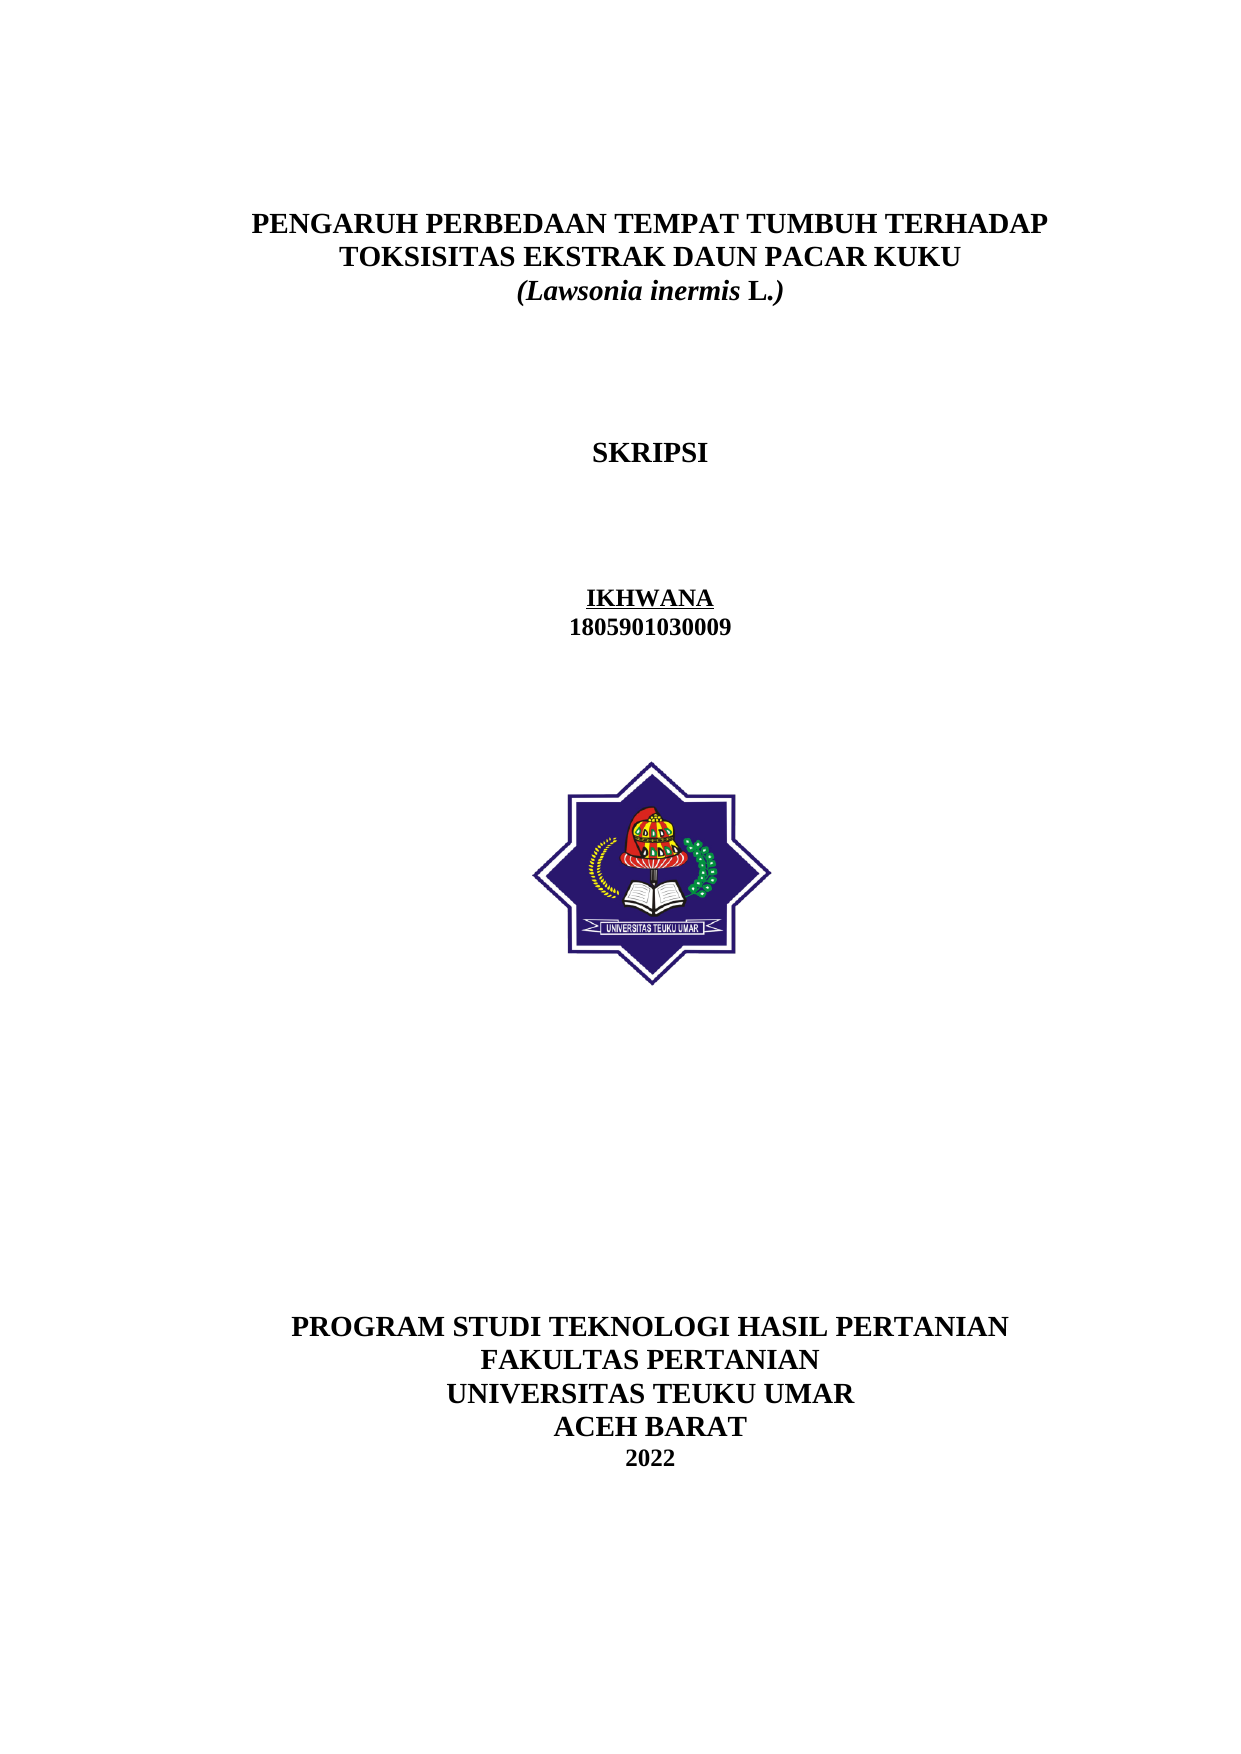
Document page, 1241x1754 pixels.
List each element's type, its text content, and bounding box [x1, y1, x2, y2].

text ACEH BARAT [237, 1409, 1063, 1443]
text 1805901030009 [237, 612, 1063, 640]
text UNIVERSITAS TEUKU UMAR [237, 1376, 1063, 1409]
text IKHWANA [237, 583, 1063, 612]
text PENGARUH PERBEDAAN TEMPAT TUMBUH TERHADAP TOKSISITAS EKSTRAK DAUN PACAR KUKU [237, 206, 1063, 273]
text FAKULTAS PERTANIAN [237, 1342, 1063, 1376]
text 2022 [237, 1443, 1063, 1472]
text (Lawsonia inermis L.) [237, 273, 1063, 306]
text PROGRAM STUDI TEKNOLOGI HASIL PERTANIAN [237, 1309, 1063, 1342]
text SKRIPSI [237, 435, 1063, 468]
picture [526, 755, 774, 988]
